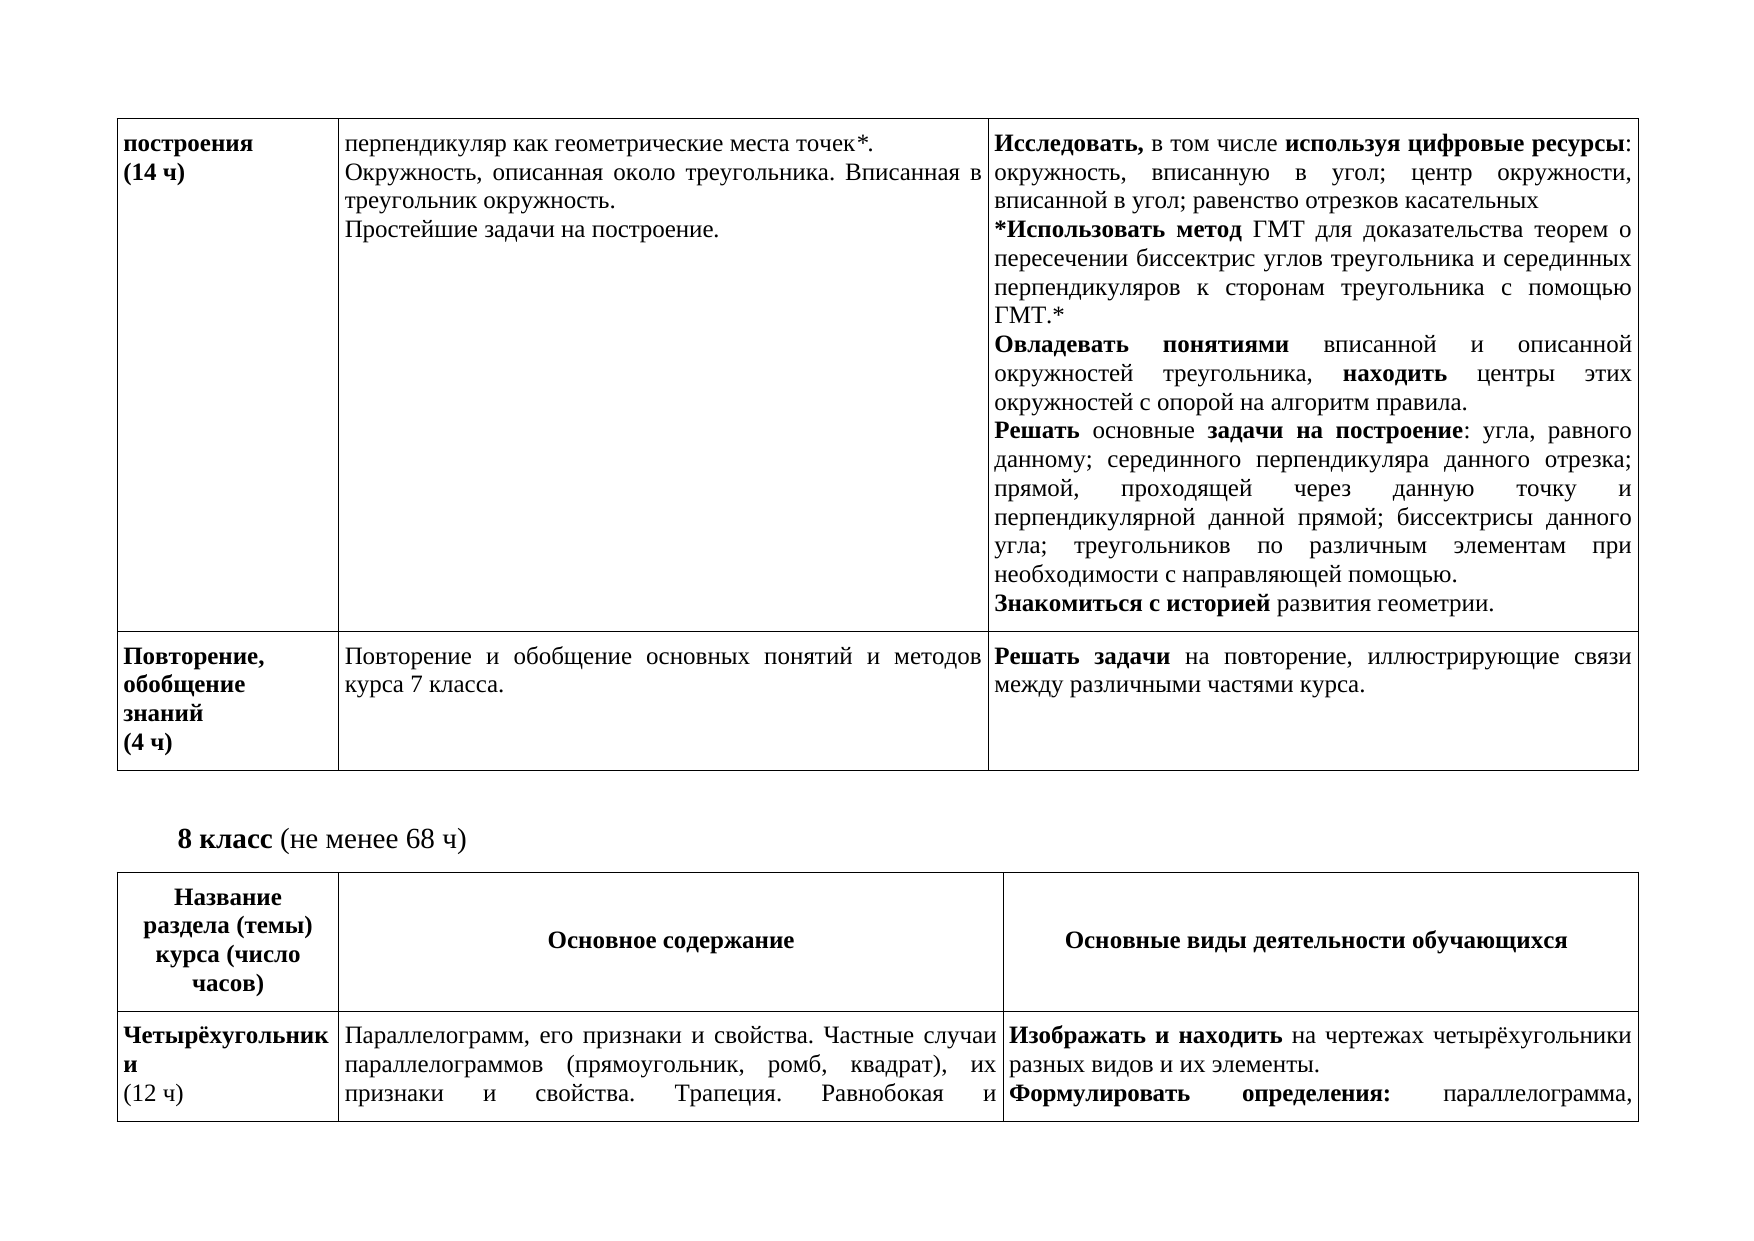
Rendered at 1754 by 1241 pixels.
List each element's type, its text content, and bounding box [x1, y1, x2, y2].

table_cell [1004, 1012, 1638, 1121]
table_header Основное содержание [339, 873, 1003, 1011]
table_header Название раздела (темы) курса (число часов) [118, 873, 338, 1011]
table_header Основные виды деятельности обучающихся [1004, 873, 1638, 1011]
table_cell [989, 119, 1638, 631]
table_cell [339, 119, 988, 631]
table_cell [118, 119, 338, 631]
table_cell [339, 1012, 1003, 1121]
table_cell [118, 1012, 338, 1121]
text 8 класс (не менее 68 ч) [177, 821, 1665, 855]
table_cell Повторение и обобщение основных понятий и методов курса 7 класса. [339, 632, 988, 770]
table_cell Повторение, обобщение знаний (4 ч) [118, 632, 338, 770]
table_cell Решать задачи на повторение, иллюстрирующие связи между различными частями курса. [989, 632, 1638, 770]
